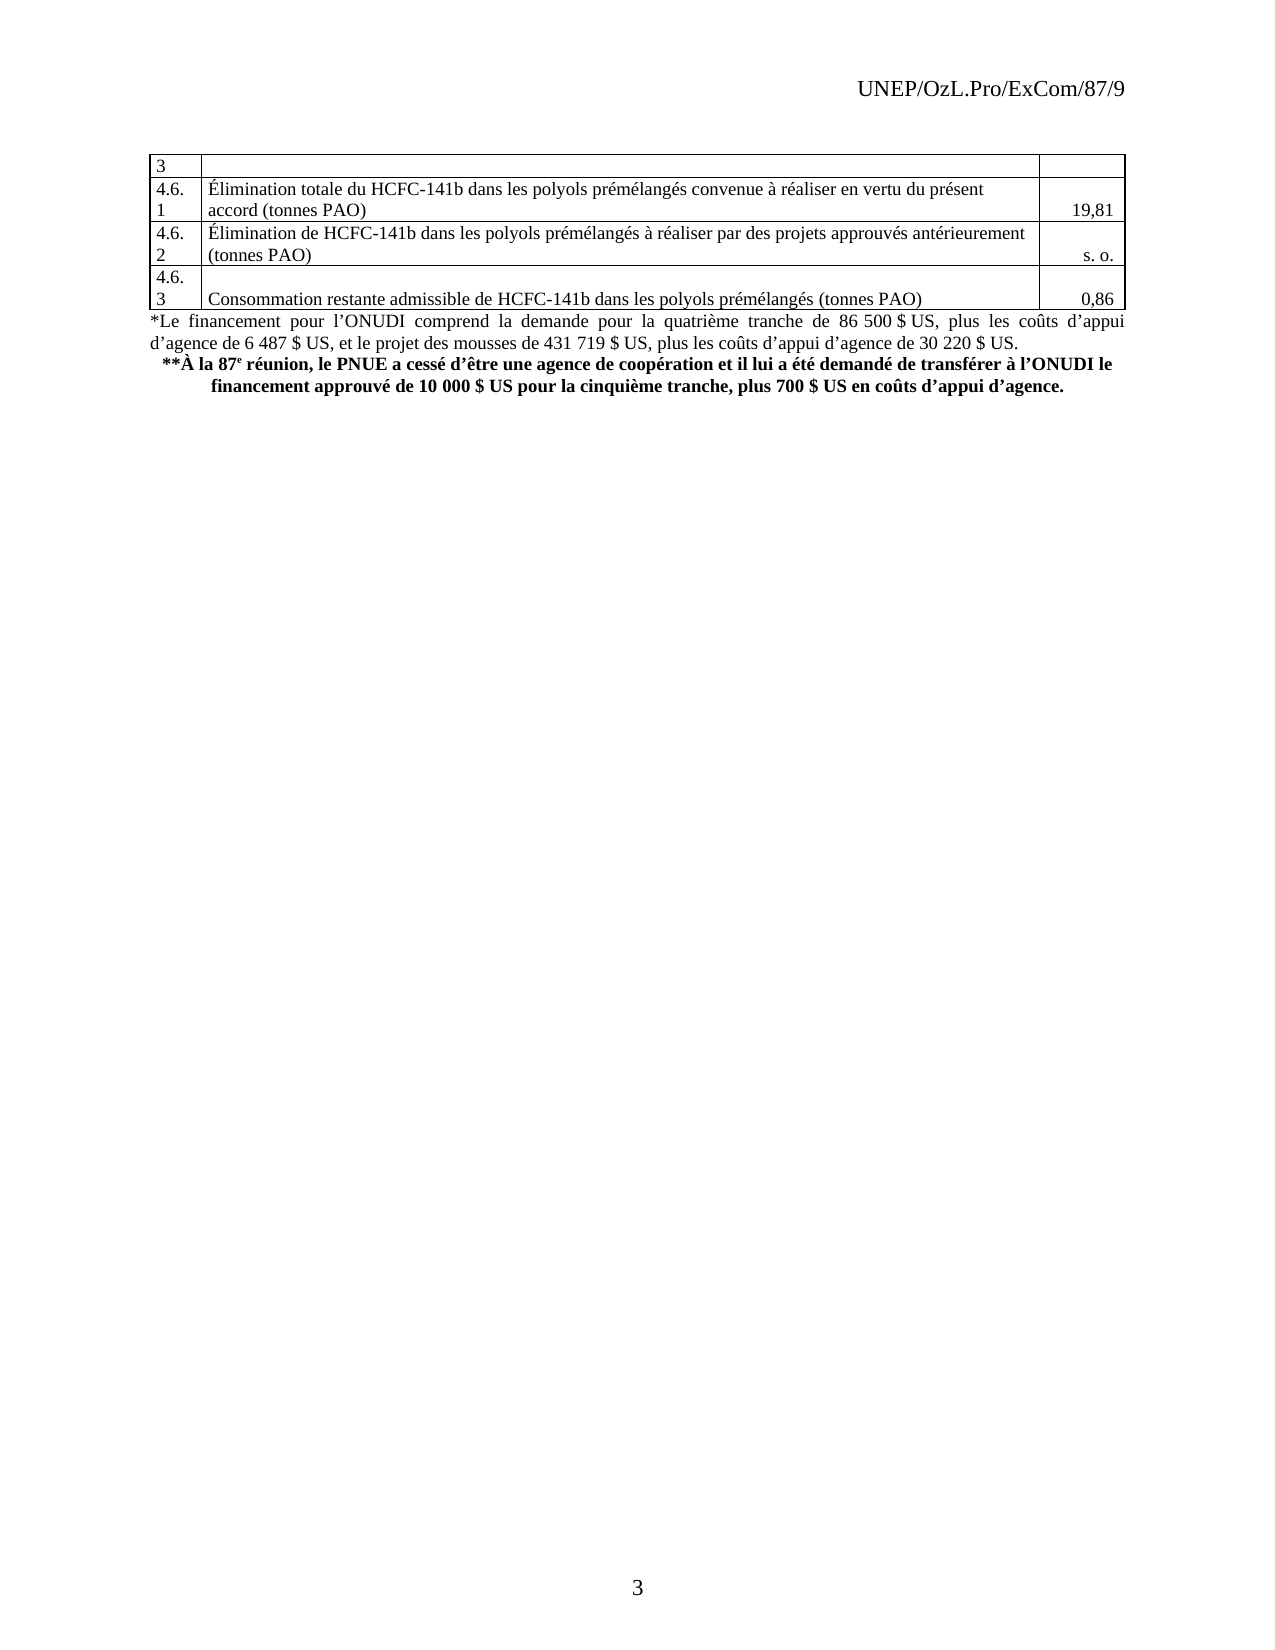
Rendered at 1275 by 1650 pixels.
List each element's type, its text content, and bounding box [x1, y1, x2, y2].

table_cell 4.6.3 [151, 266, 201, 309]
table_cell 0,86 [1040, 266, 1124, 309]
text *Le financement pour l’ONUDI comprend la demande pour la quatrième tranche de 86 500 $ US, plus les coûts d’appui d’agence de 6 487 $ US, et le projet des mousses de 431 719 $ US, plus les coûts d’appui d’agence de 30 220 $ US. [150, 310, 1125, 353]
table_cell Élimination totale du HCFC-141b dans les polyols prémélangés convenue à réaliser en vertu du présent accord (tonnes PAO) [202, 178, 1039, 221]
table_cell 19,81 [1040, 178, 1124, 221]
text **À la 87e réunion, le PNUE a cessé d’être une agence de coopération et il lui a été demandé de transférer à l’ONUDI le financement approuvé de 10 000 $ US pour la cinquième tranche, plus 700 $ US en coûts d’appui d’agence. [150, 353, 1125, 396]
table_cell 4.6.1 [151, 178, 201, 221]
table_cell 4.6.2 [151, 222, 201, 265]
table_cell s. o. [1040, 222, 1124, 265]
table_cell 0,22 [1040, 155, 1124, 177]
table_cell Élimination de HCFC-141b dans les polyols prémélangés à réaliser par des projets approuvés antérieurement (tonnes PAO) [202, 222, 1039, 265]
table_cell 4.5.3 [151, 155, 201, 177]
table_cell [202, 155, 1039, 177]
table_cell Consommation restante admissible de HCFC-141b dans les polyols prémélangés (tonnes PAO) [202, 266, 1039, 309]
